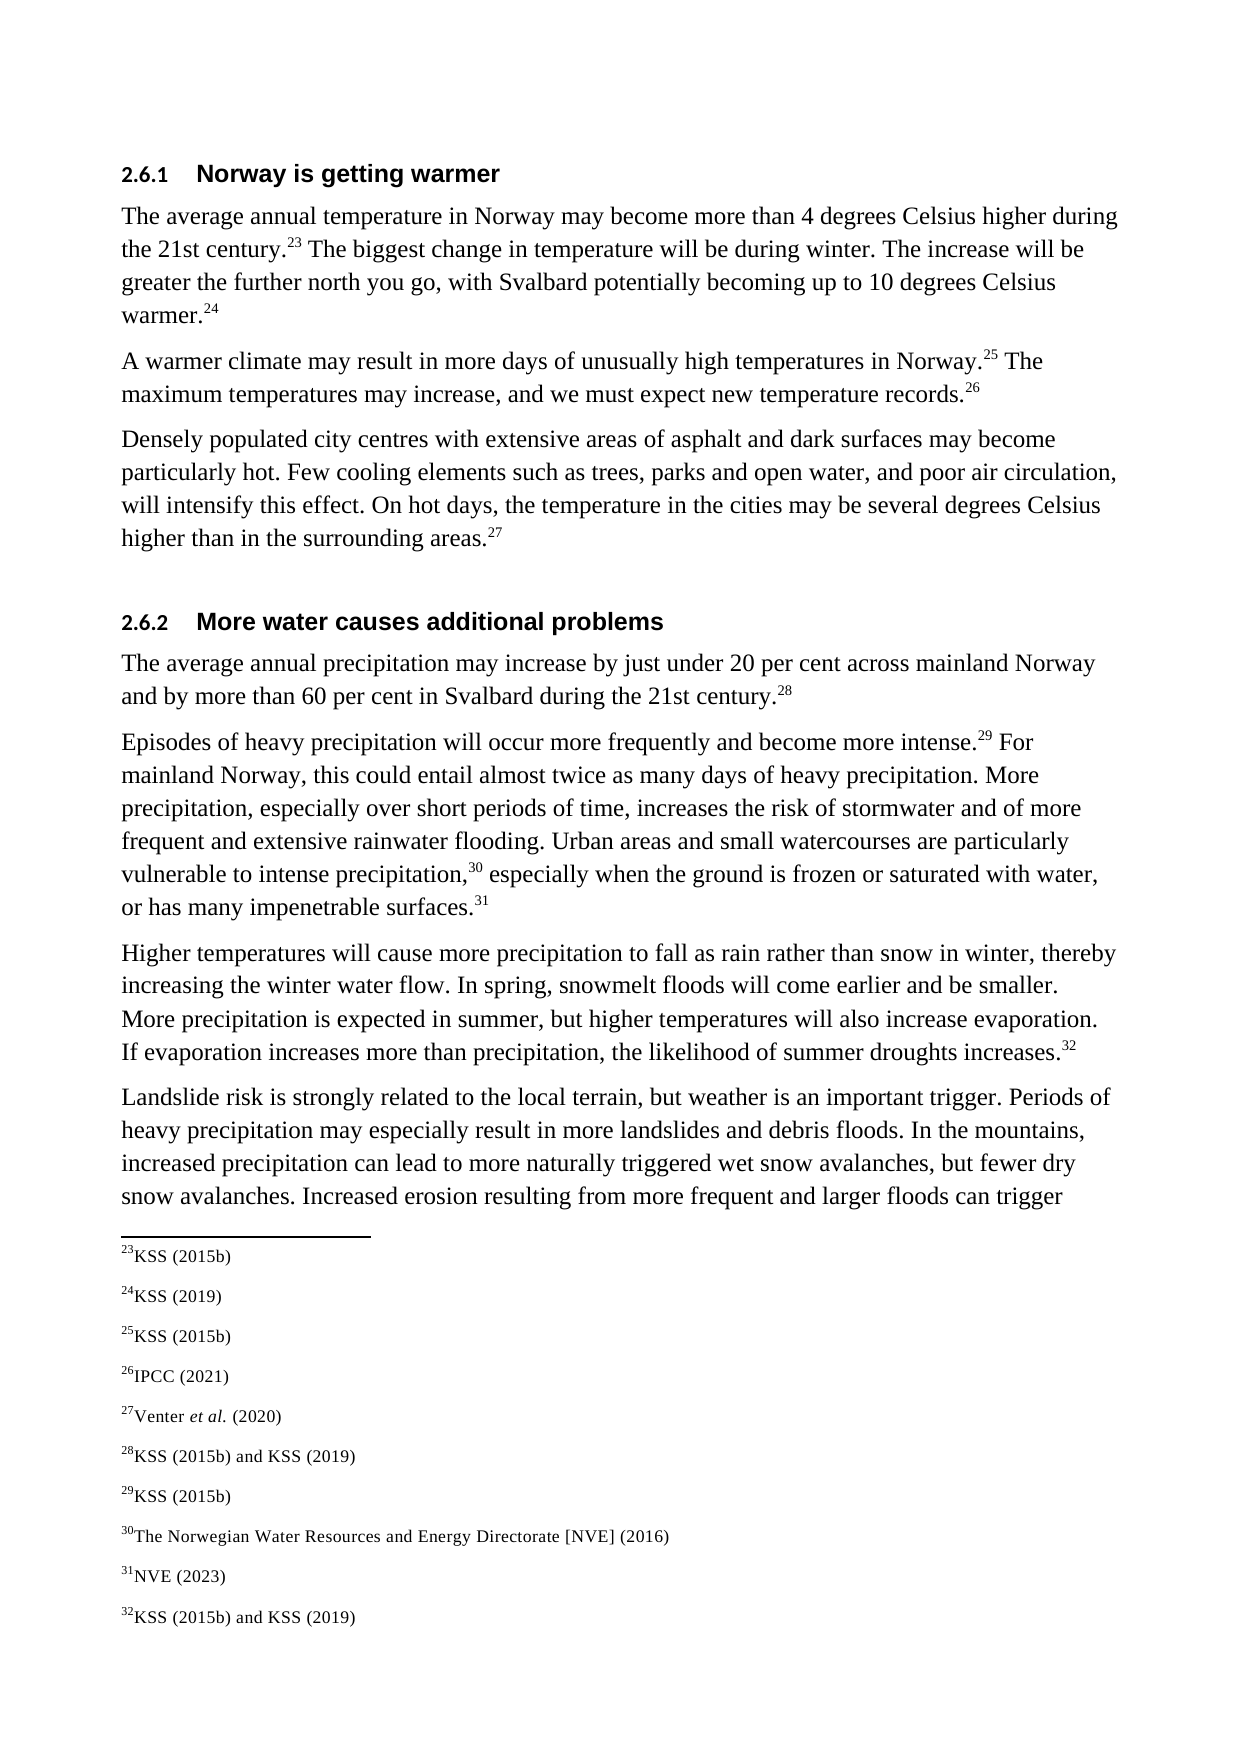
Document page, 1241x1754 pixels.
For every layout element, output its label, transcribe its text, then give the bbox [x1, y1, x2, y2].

text The average annual precipitation may increase by just under 20 per cent across mainland Norway and by more than 60 per cent in Svalbard during the 21st century. [121, 648, 1119, 710]
text The average annual temperature in Norway may become more than 4 degrees Celsius higher during the 21st century. The biggest change in temperature will be during winter. The increase will be greater the further north you go, with Svalbard potentially becoming up to 10 degrees Celsius warmer. [121, 201, 1119, 329]
text Densely populated city centres with extensive areas of asphalt and dark surfaces may become particularly hot. Few cooling elements such as trees, parks and open water, and poor air circulation, will intensify this effect. On hot days, the temperature in the cities may be several degrees Celsius higher than in the surrounding areas. [121, 424, 1119, 552]
subtitle More water causes additional problems [121, 607, 1119, 636]
text Episodes of heavy precipitation will occur more frequently and become more intense. For mainland Norway, this could entail almost twice as many days of heavy precipitation. More precipitation, especially over short periods of time, increases the risk of stormwater and of more frequent and extensive rainwater flooding. Urban areas and small watercourses are particularly vulnerable to intense precipitation, especially when the ground is frozen or saturated with water, or has many impenetrable surfaces. [121, 727, 1119, 921]
text Landslide risk is strongly related to the local terrain, but weather is an important trigger. Periods of heavy precipitation may especially result in more landslides and debris floods. In the mountains, increased precipitation can lead to more naturally triggered wet snow avalanches, but fewer dry snow avalanches. Increased erosion resulting from more frequent and larger floods can trigger more quick clay landslides, although such landslides are often triggered by human activity. All types of avalanches and landslides can also be affected by natural changes in vegetation and human intervention in the terrain. [121, 1082, 1119, 1210]
text A warmer climate may result in more days of unusually high temperatures in Norway. The maximum temperatures may increase, and we must expect new temperature records. [121, 346, 1119, 408]
subtitle Norway is getting warmer [121, 159, 1119, 189]
text Higher temperatures will cause more precipitation to fall as rain rather than snow in winter, thereby increasing the winter water flow. In spring, snowmelt floods will come earlier and be smaller. More precipitation is expected in summer, but higher temperatures will also increase evaporation. If evaporation increases more than precipitation, the likelihood of summer droughts increases. [121, 938, 1119, 1065]
